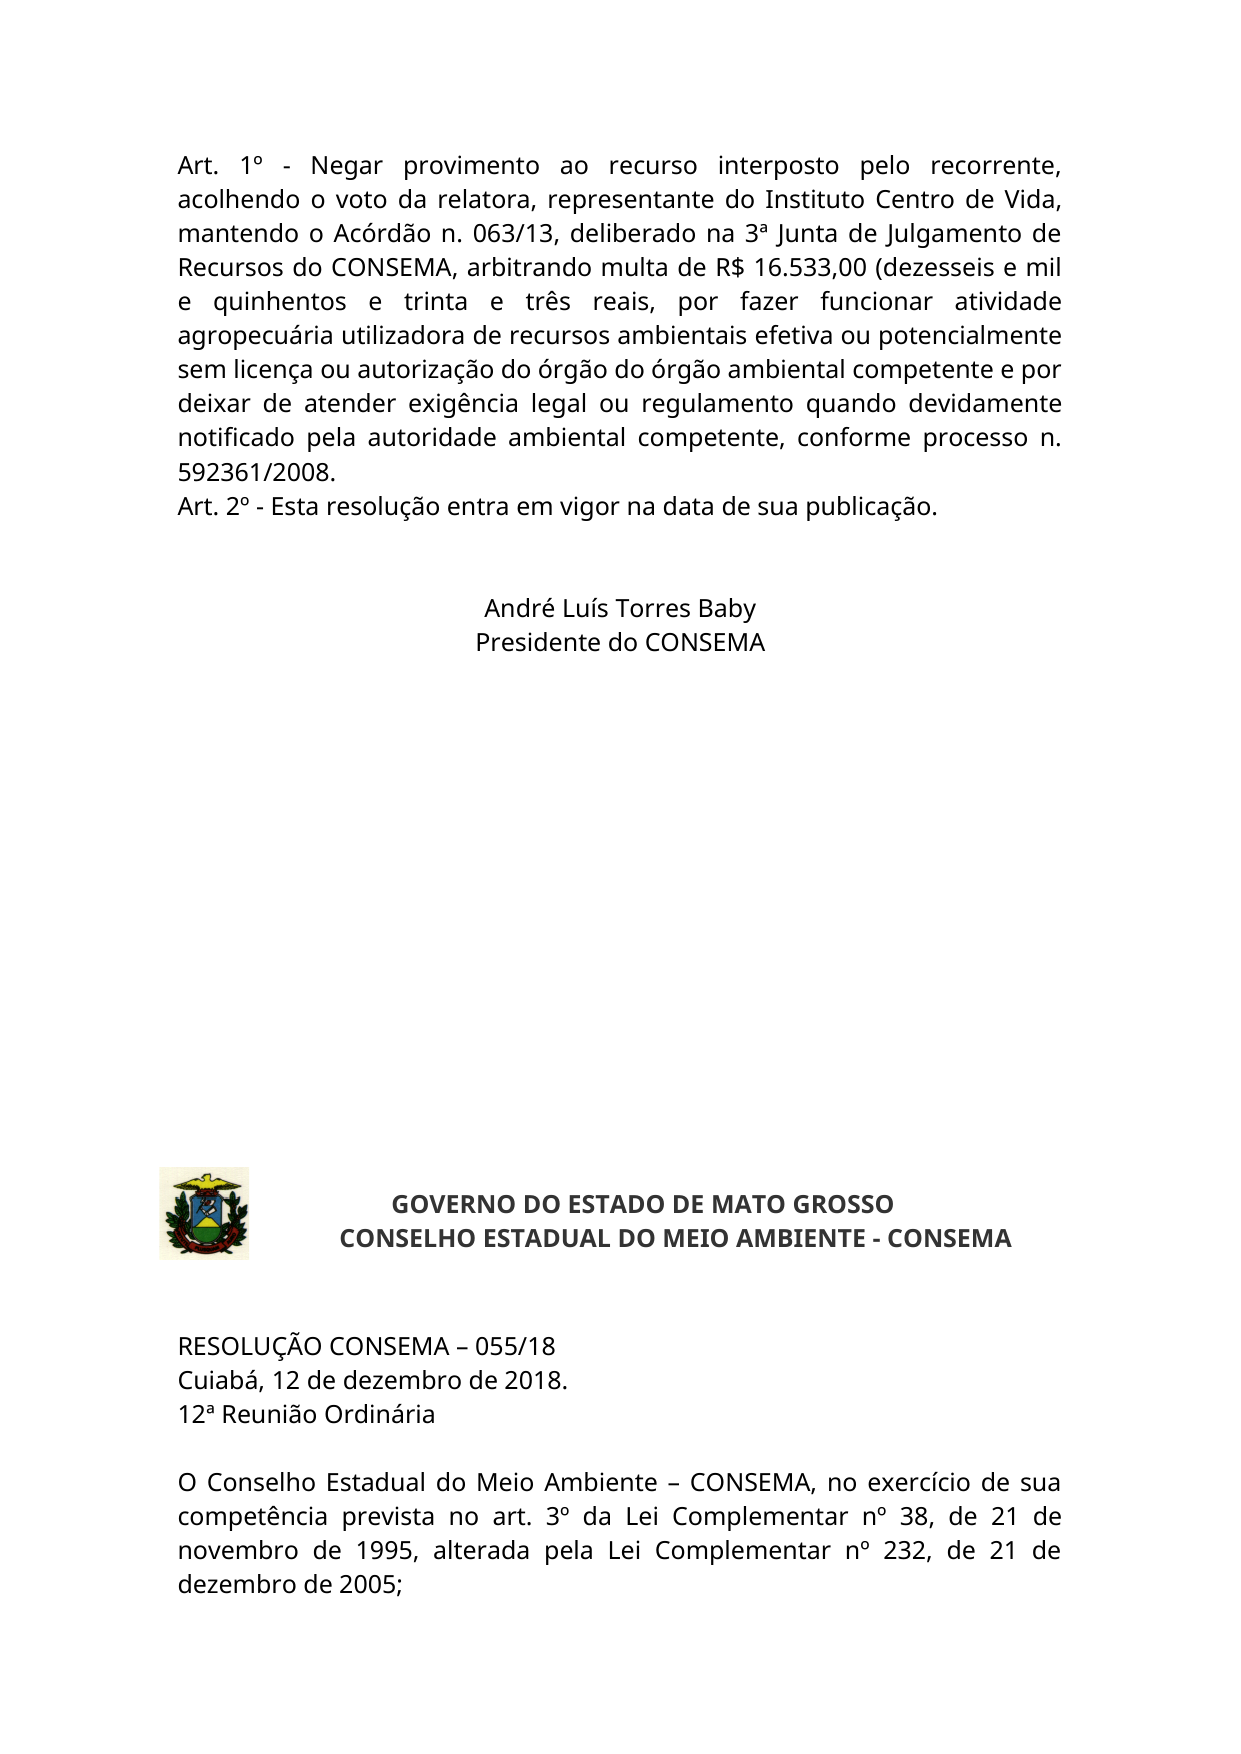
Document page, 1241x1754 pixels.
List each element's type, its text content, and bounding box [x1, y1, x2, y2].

text Cuiabá, 12 de dezembro de 2018. [177, 1362, 1063, 1396]
text Art. 1º - Negar provimento ao recurso interposto pelo recorrente, acolhendo o voto da relatora, representante do Instituto Centro de Vida, mantendo o Acórdão n. 063/13, deliberado na 3ª Junta de Julgamento de Recursos do CONSEMA, arbitrando multa de R$ 16.533,00 (dezesseis e mil e quinhentos e trinta e três reais, por fazer funcionar atividade agropecuária utilizadora de recursos ambientais efetiva ou potencialmente sem licença ou autorização do órgão do órgão ambiental competente e por deixar de atender exigência legal ou regulamento quando devidamente notificado pela autoridade ambiental competente, conforme processo n. 592361/2008. [177, 148, 1063, 488]
text 12ª Reunião Ordinária [177, 1396, 1063, 1430]
subtitle CONSELHO ESTADUAL DO MEIO AMBIENTE - CONSEMA [249, 1220, 1063, 1254]
text Art. 2º - Esta resolução entra em vigor na data de sua publicação. [177, 488, 1063, 522]
picture [158, 1167, 249, 1258]
text GOVERNO DO ESTADO DE MATO GROSSO [249, 1186, 1063, 1220]
text André Luís Torres Baby [177, 590, 1063, 624]
text O Conselho Estadual do Meio Ambiente – CONSEMA, no exercício de sua competência prevista no art. 3º da Lei Complementar nº 38, de 21 de novembro de 1995, alterada pela Lei Complementar nº 232, de 21 de dezembro de 2005; [177, 1464, 1063, 1601]
text RESOLUÇÃO CONSEMA – 055/18 [177, 1328, 1063, 1362]
text Presidente do CONSEMA [177, 624, 1063, 658]
